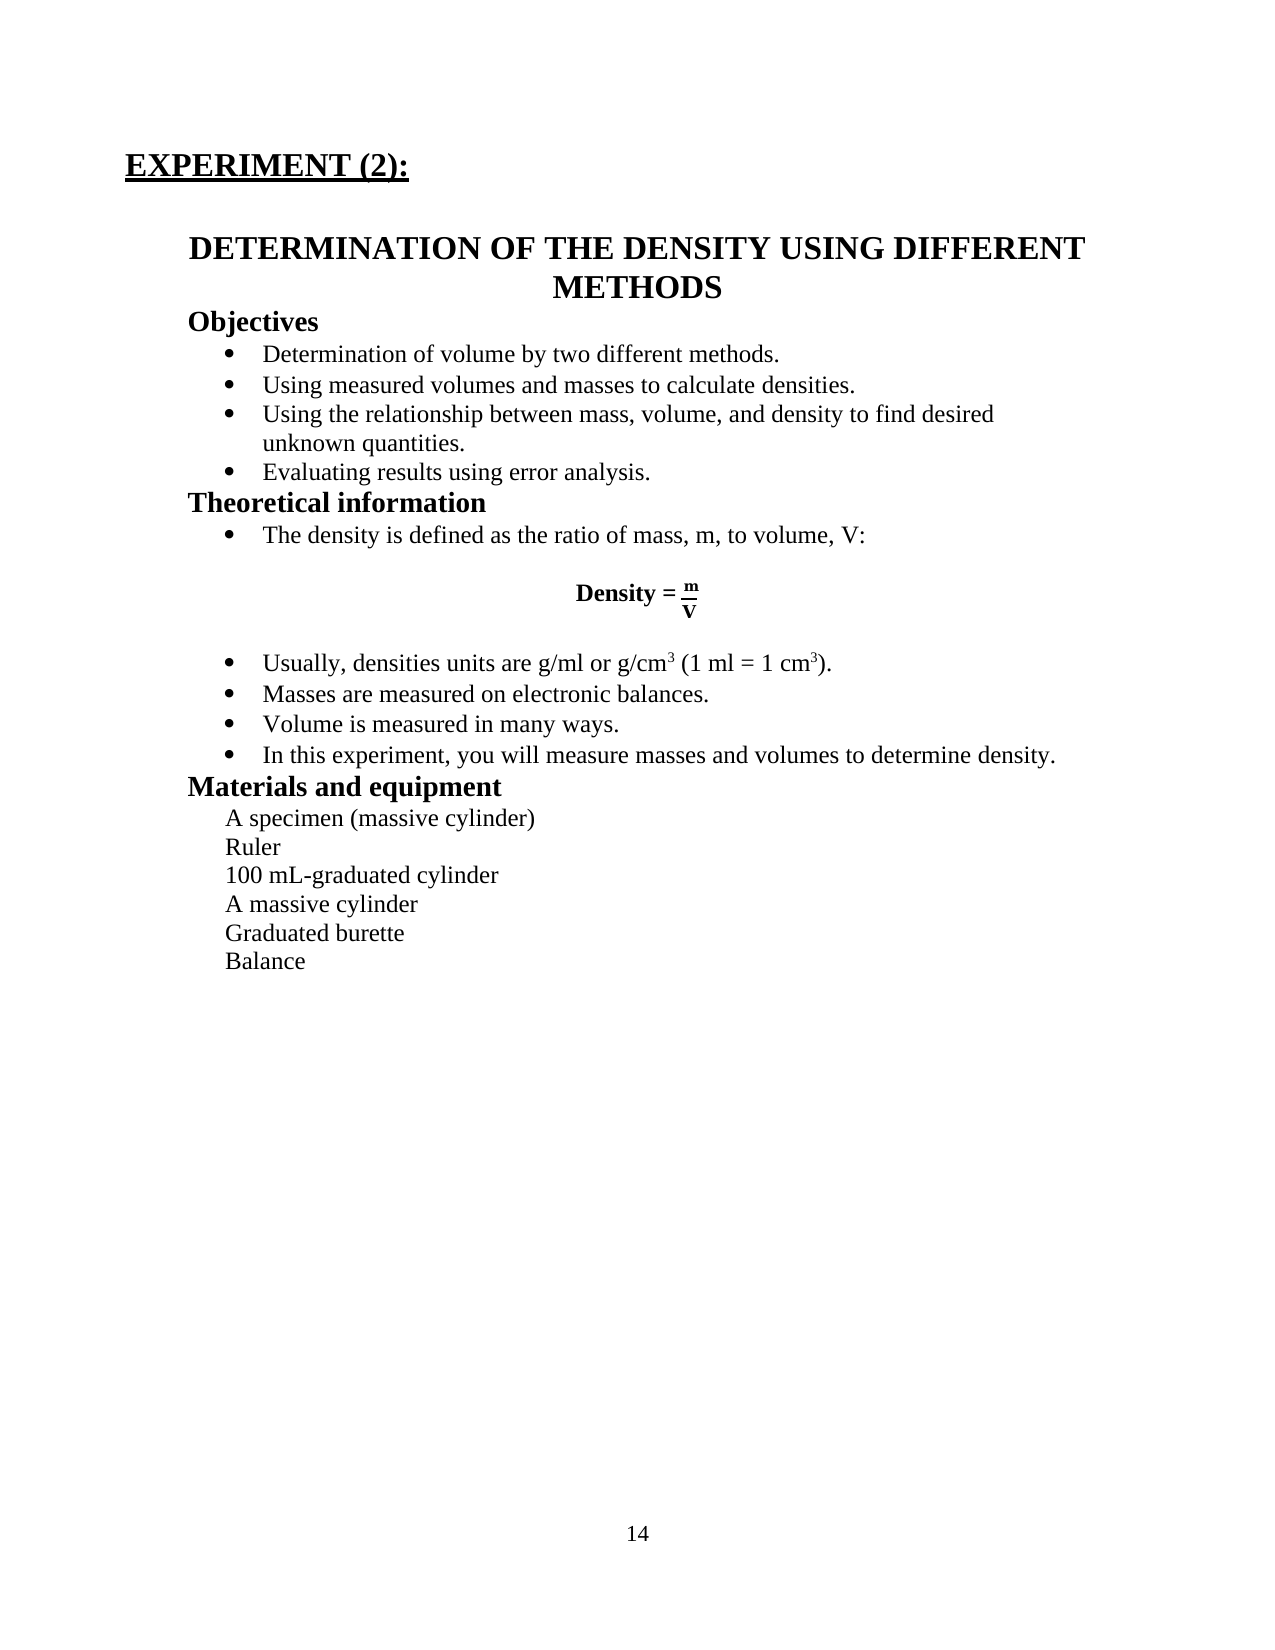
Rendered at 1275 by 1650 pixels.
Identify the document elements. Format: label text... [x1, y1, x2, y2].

list The density is defined as the ratio of mass, m, to volume, V: [225, 519, 1185, 550]
text DETERMINATION OF THE DENSITY USING DIFFERENT METHODS [189, 228, 1185, 305]
subtitle Density = 𝐦 [149, 582, 1126, 606]
text 100 mL-graduated cylinder A massive cylinder Graduated burette [225, 861, 501, 947]
text EXPERIMENT (2): [125, 146, 1185, 184]
subtitle Objectives [187, 305, 1185, 338]
list In this experiment, you will measure masses and volumes to determine density. [225, 739, 1185, 769]
text 𝐕 [197, 606, 1181, 622]
list Using measured volumes and masses to calculate densities. [225, 369, 1185, 399]
list Volume is measured in many ways. [225, 708, 1185, 739]
subtitle Theoretical information [187, 486, 1185, 519]
list Determination of volume by two different methods. [225, 338, 1185, 369]
list Evaluating results using error analysis. [225, 457, 1185, 486]
list Masses are measured on electronic balances. [225, 678, 1185, 708]
text A specimen (massive cylinder) Ruler [225, 803, 537, 861]
list Usually, densities units are g/ml or g/cm3 (1 ml = 1 cm3). [225, 647, 1185, 678]
text Balance [225, 947, 1185, 975]
list Using the relationship between mass, volume, and density to find desired unknown quantities. [225, 399, 1087, 457]
subtitle Materials and equipment [187, 770, 1185, 803]
